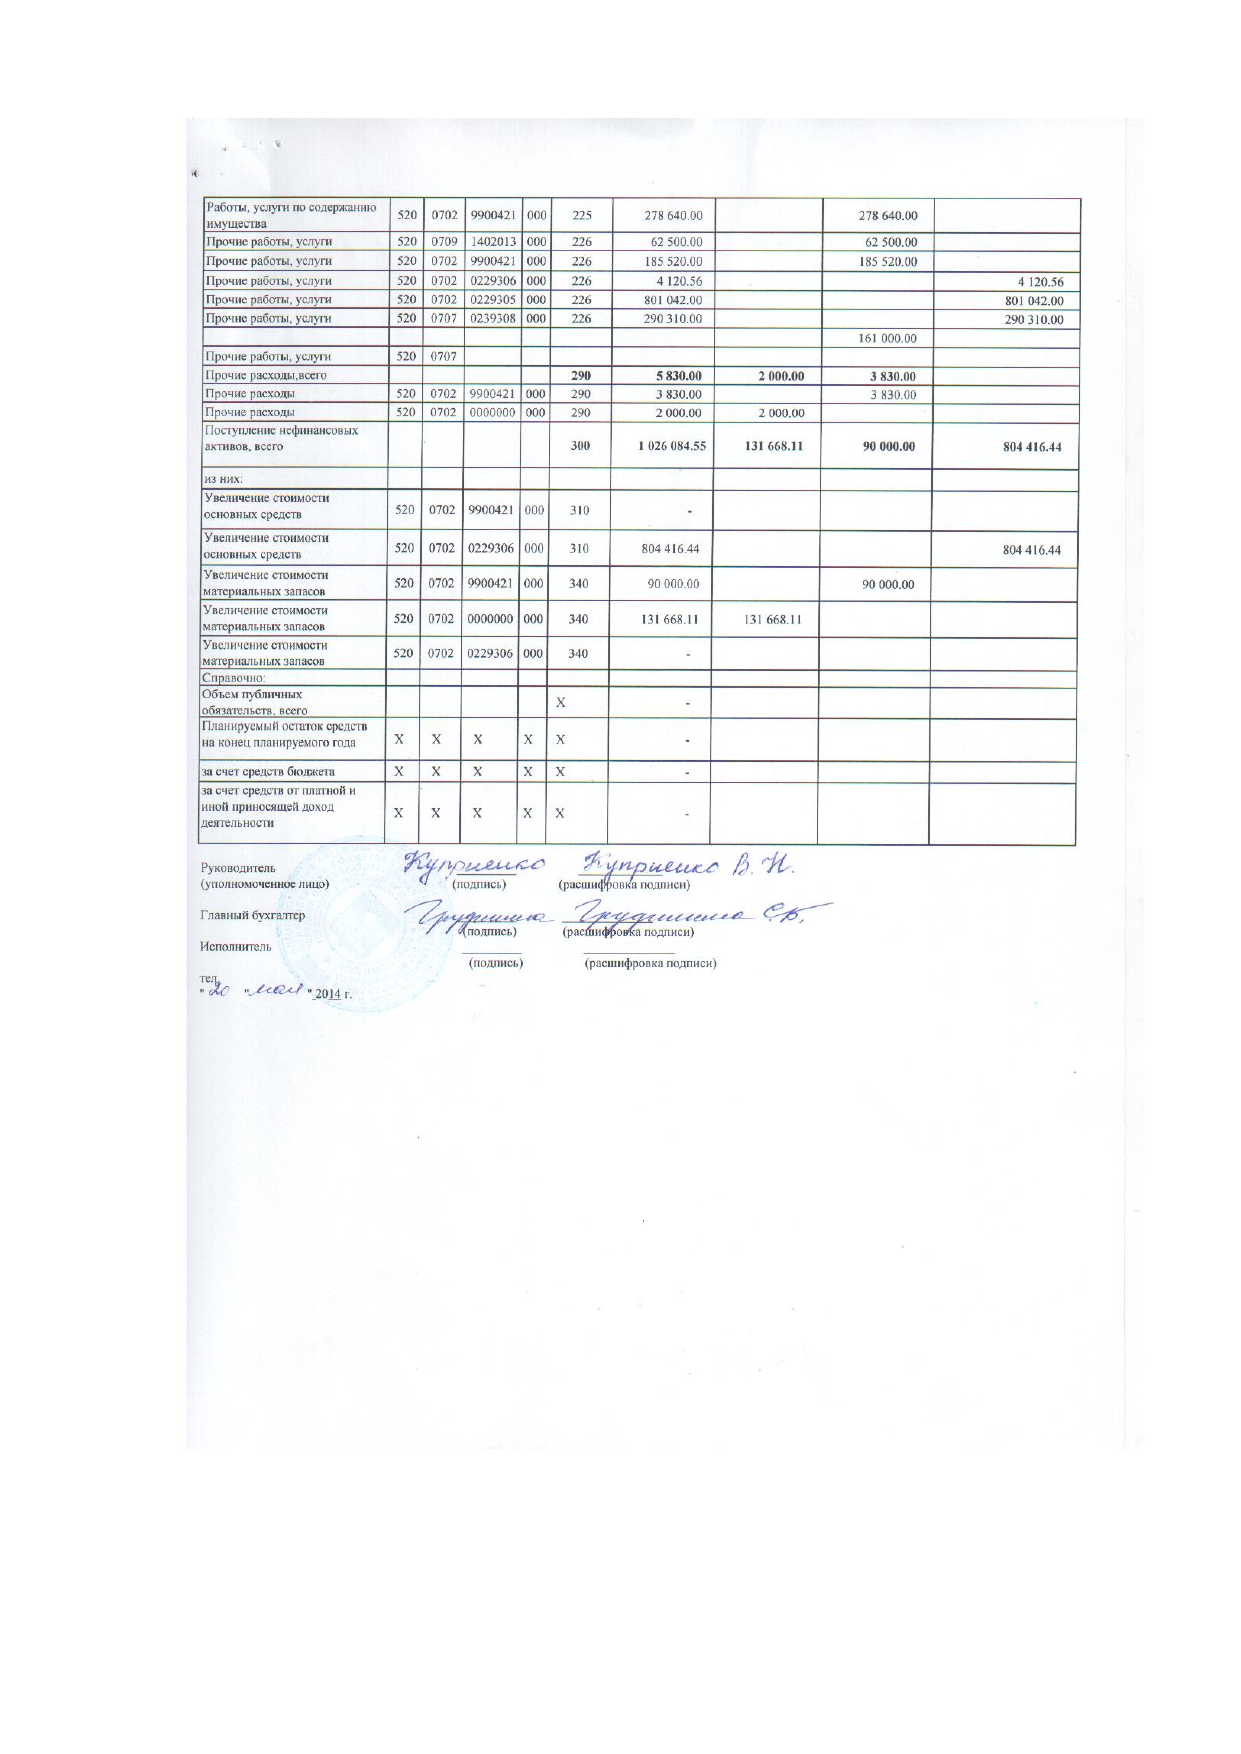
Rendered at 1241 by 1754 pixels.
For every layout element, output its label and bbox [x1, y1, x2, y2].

picture [177, 118, 1151, 1459]
